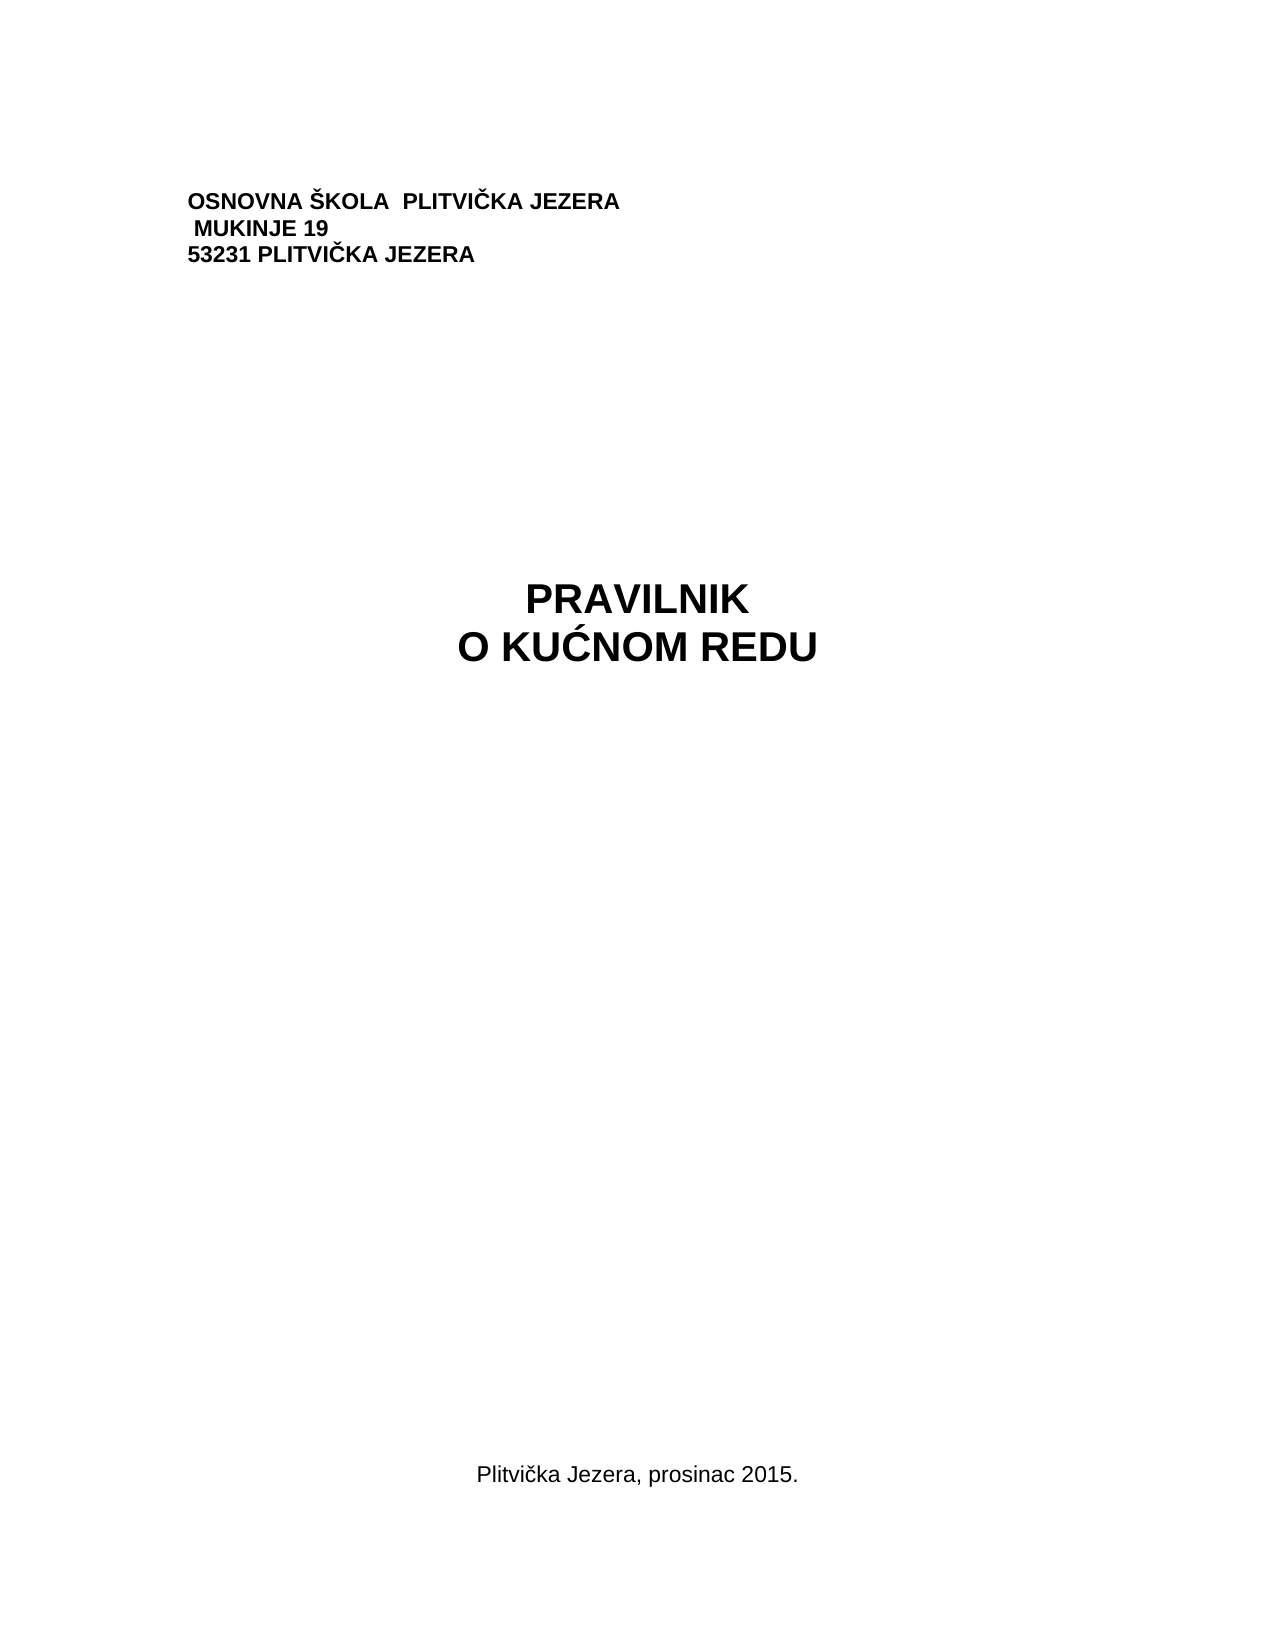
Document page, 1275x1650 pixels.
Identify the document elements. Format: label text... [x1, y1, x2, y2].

text O KUĆNOM REDU [187, 622, 1088, 670]
text MUKINJE 19 [187, 215, 1088, 241]
text OSNOVNA ŠKOLA PLITVIČKA JEZERA [187, 188, 1088, 215]
text Plitvička Jezera, prosinac 2015. [187, 1461, 1088, 1487]
text PRAVILNIK [187, 574, 1088, 622]
text 53231 PLITVIČKA JEZERA [187, 241, 1088, 267]
